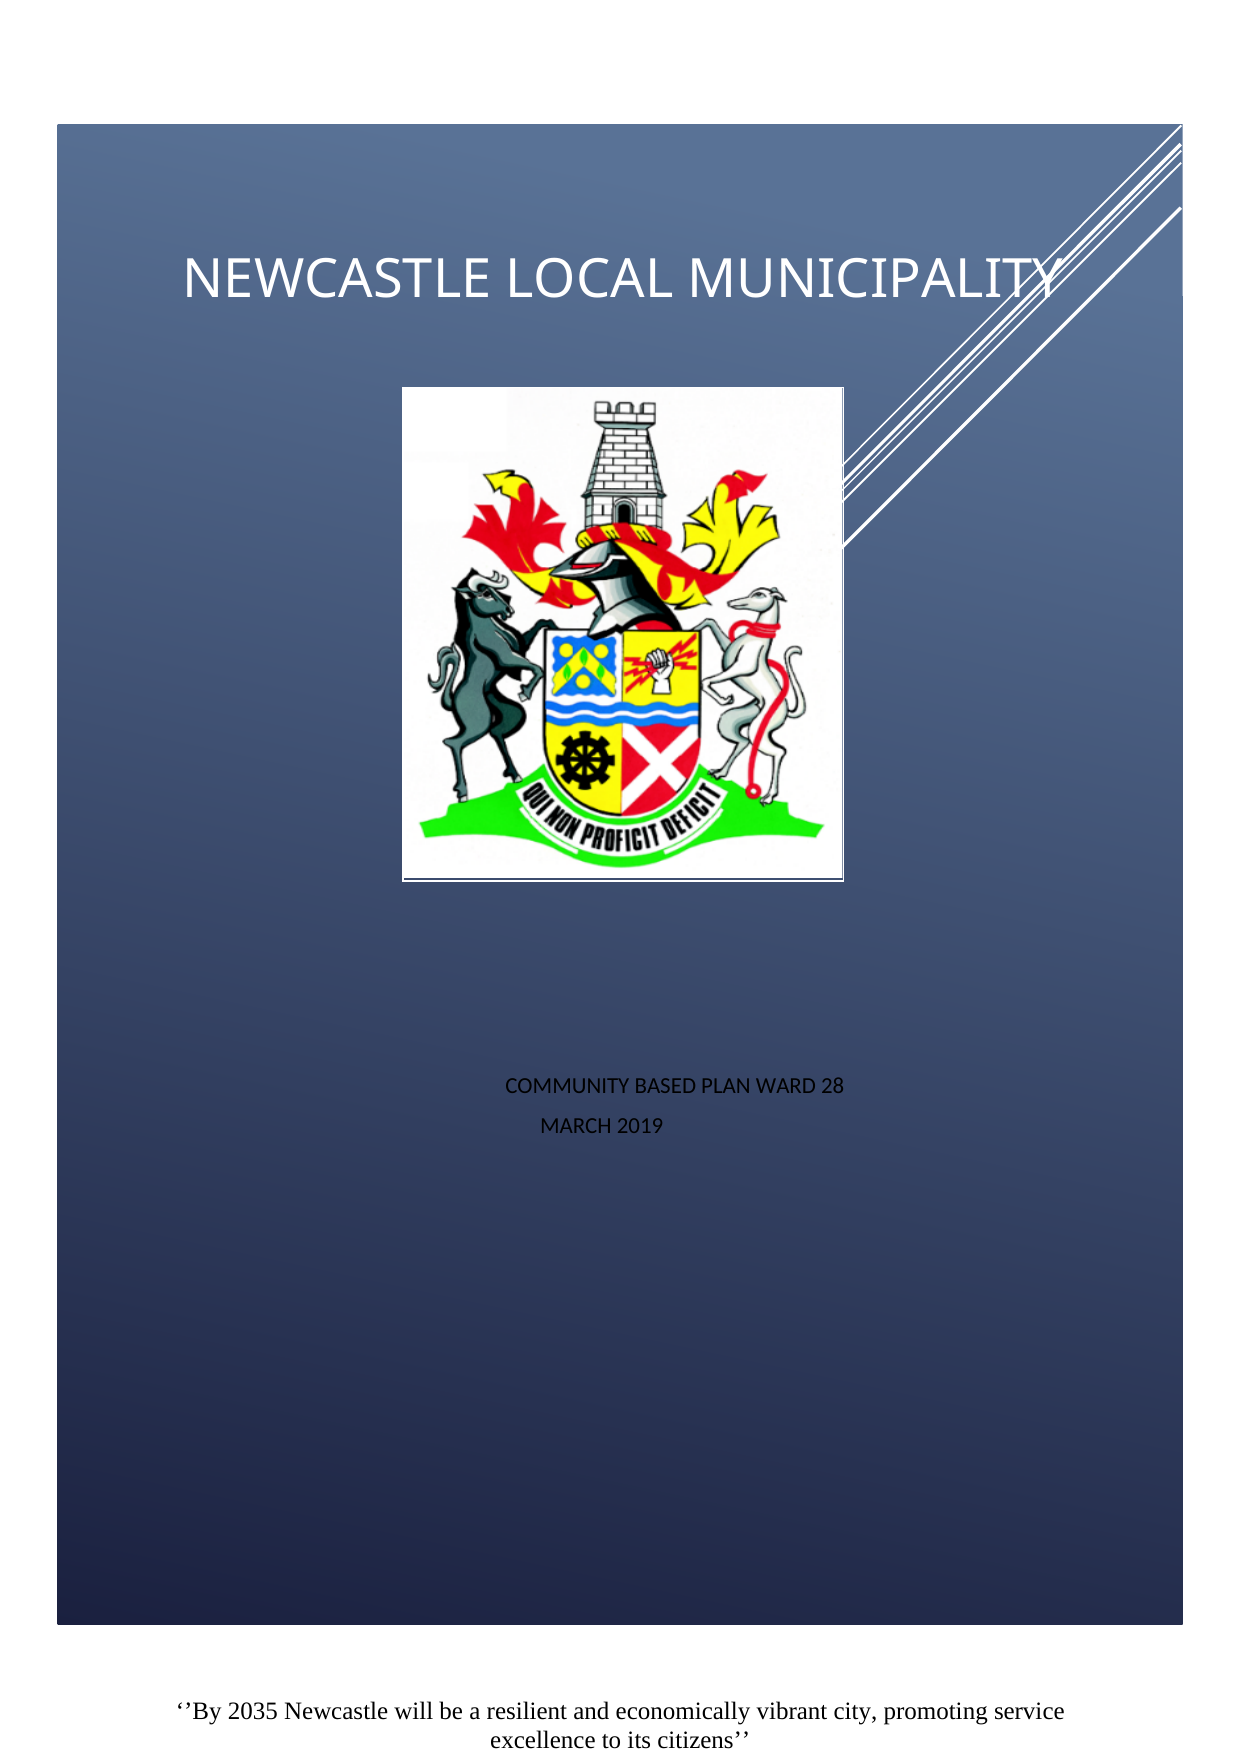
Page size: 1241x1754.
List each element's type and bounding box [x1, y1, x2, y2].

picture [404, 388, 843, 878]
